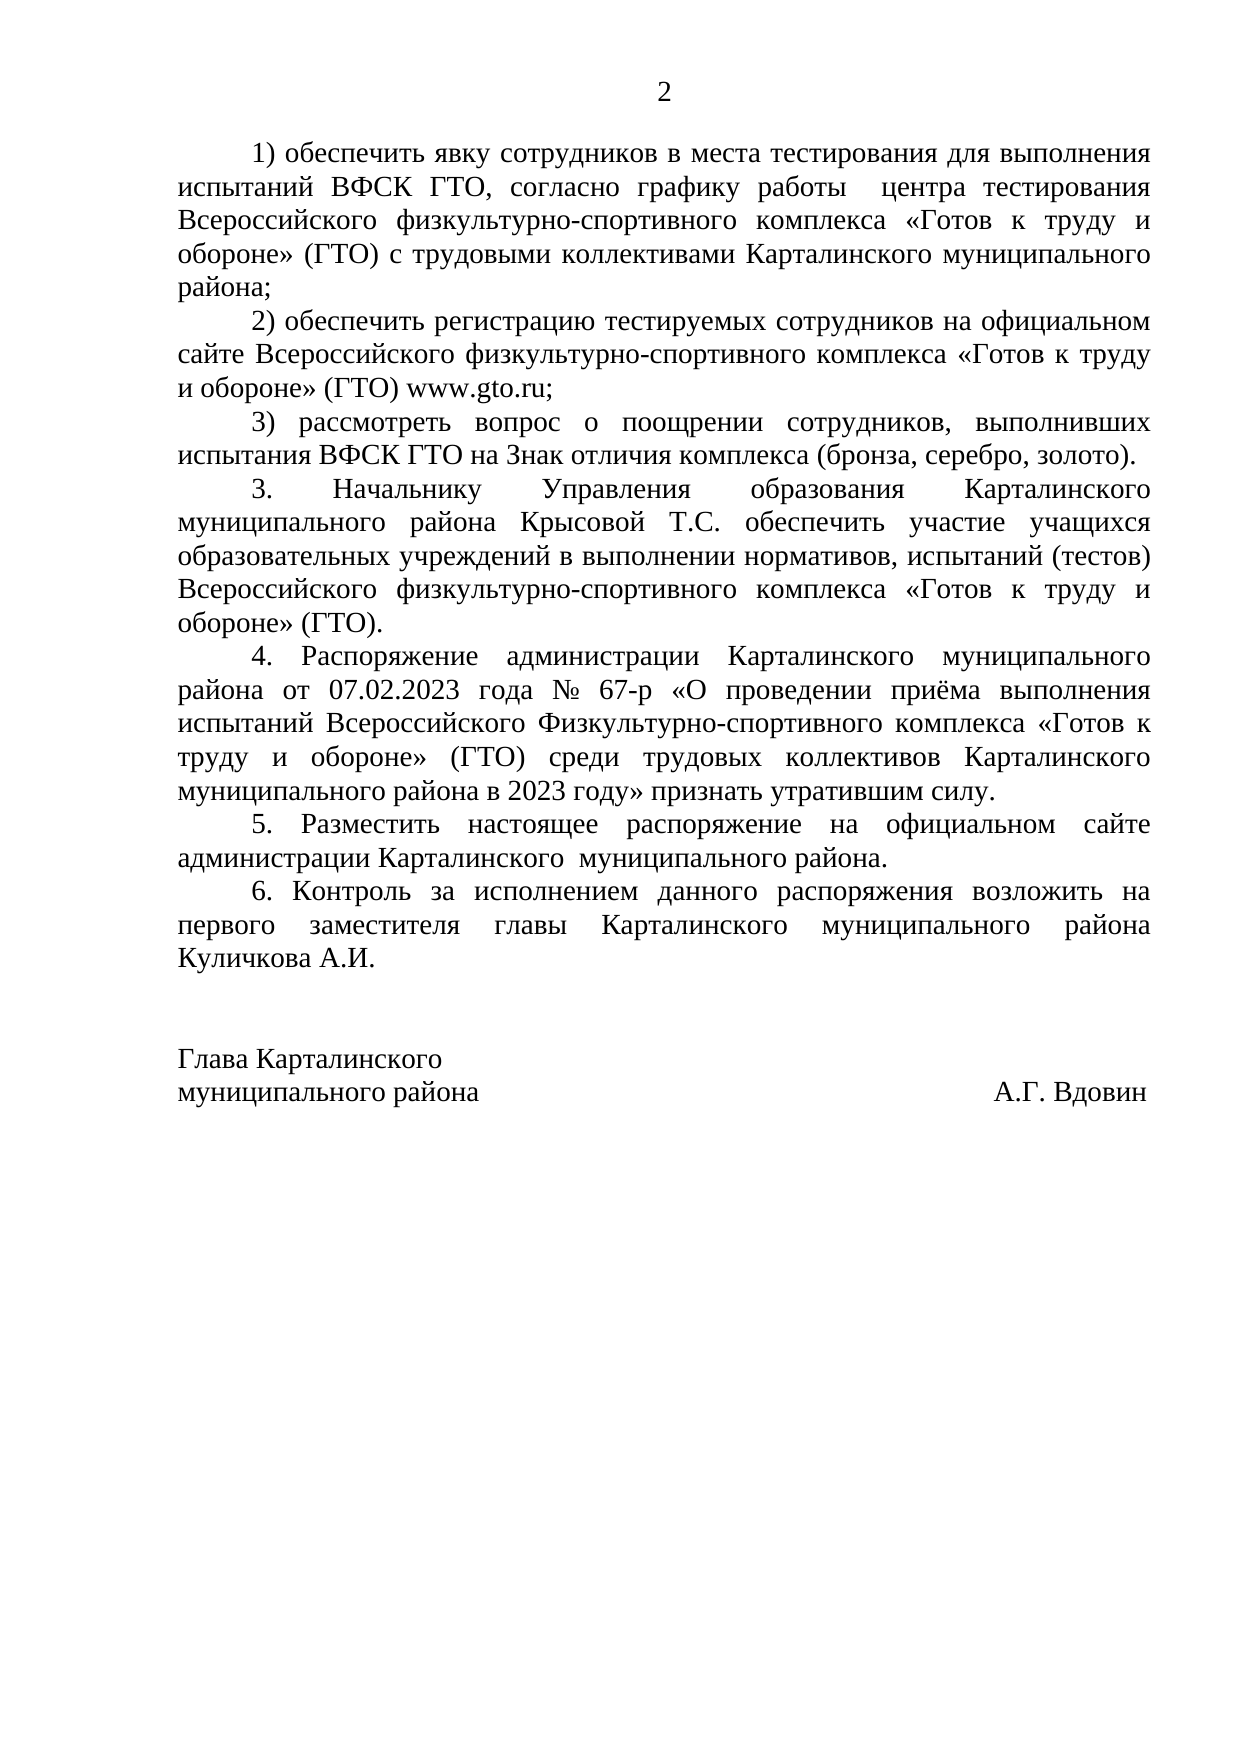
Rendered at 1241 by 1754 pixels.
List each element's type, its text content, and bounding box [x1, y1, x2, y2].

text Глава Карталинского [177, 1041, 1152, 1074]
text 5. Разместить настоящее распоряжение на официальном сайте администрации Карталинского муниципального района. [177, 806, 1152, 873]
text 3. Начальнику Управления образования Карталинского муниципального района Крысовой Т.С. обеспечить участие учащихся образовательных учреждений в выполнении нормативов, испытаний (тестов) Всероссийского физкультурно-спортивного комплекса «Готов к труду и обороне» (ГТО). [177, 471, 1152, 638]
text муниципального района А.Г. Вдовин [177, 1074, 1152, 1108]
text 2) обеспечить регистрацию тестируемых сотрудников на официальном сайте Всероссийского физкультурно-спортивного комплекса «Готов к труду и обороне» (ГТО) www.gto.ru; [177, 303, 1152, 404]
text 3) рассмотреть вопрос о поощрении сотрудников, выполнивших испытания ВФСК ГТО на Знак отличия комплекса (бронза, серебро, золото). [177, 404, 1152, 471]
text 1) обеспечить явку сотрудников в места тестирования для выполнения испытаний ВФСК ГТО, согласно графику работы центра тестирования Всероссийского физкультурно-спортивного комплекса «Готов к труду и обороне» (ГТО) с трудовыми коллективами Карталинского муниципального района; [177, 135, 1152, 303]
text 6. Контроль за исполнением данного распоряжения возложить на первого заместителя главы Карталинского муниципального района Куличкова А.И. [177, 873, 1152, 974]
text 4. Распоряжение администрации Карталинского муниципального района от 07.02.2023 года № 67-р «О проведении приёма выполнения испытаний Всероссийского Физкультурно-спортивного комплекса «Готов к труду и обороне» (ГТО) среди трудовых коллективов Карталинского муниципального района в 2023 году» признать утратившим силу. [177, 638, 1152, 806]
